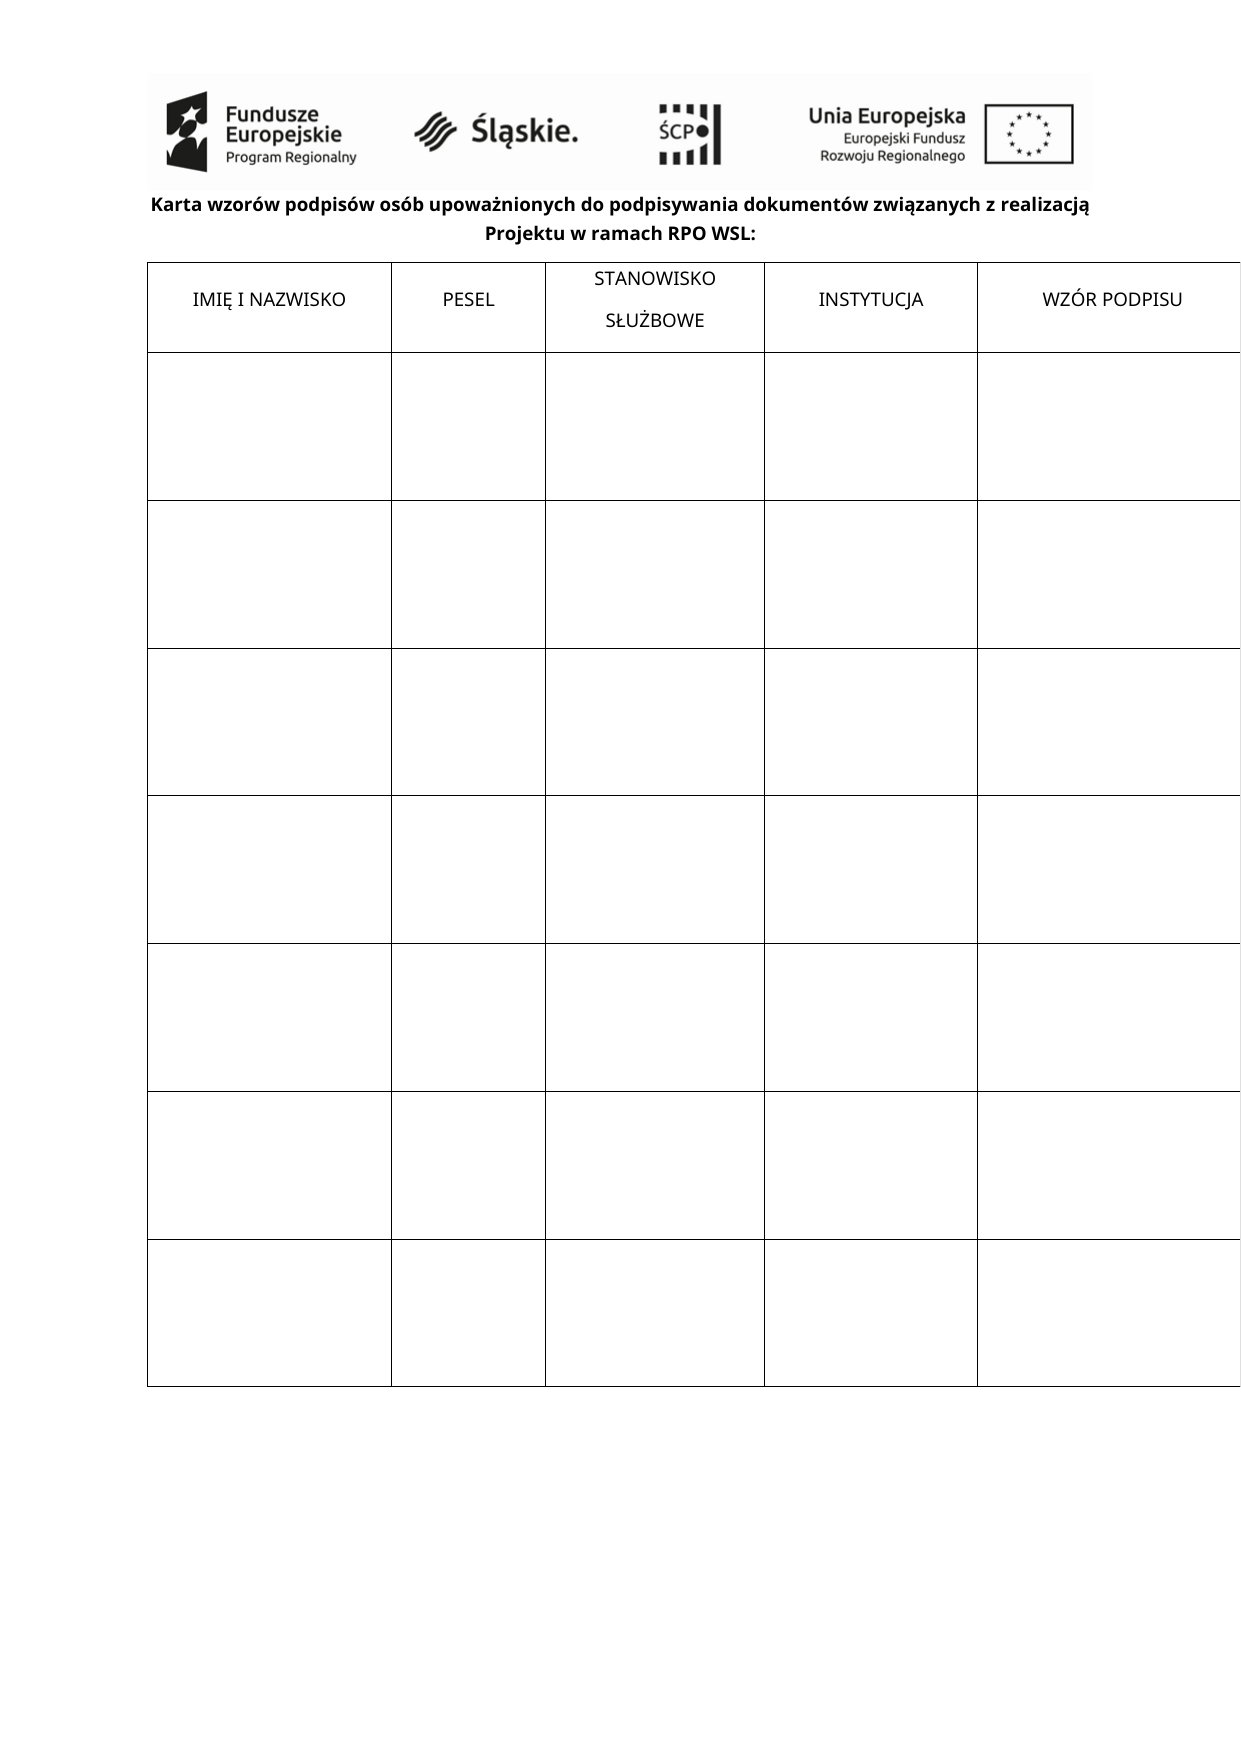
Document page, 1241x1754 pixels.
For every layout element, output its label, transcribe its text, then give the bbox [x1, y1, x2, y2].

table_cell [765, 1092, 977, 1238]
table_header IMIĘ I NAZWISKO [148, 263, 391, 352]
table_cell [546, 796, 764, 943]
picture [147, 73, 1093, 191]
table_cell [765, 649, 977, 795]
table_cell [546, 1092, 764, 1238]
table_cell [978, 1092, 1240, 1238]
table_header INSTYTUCJA [765, 263, 977, 352]
table_cell [765, 796, 977, 943]
table_cell [148, 796, 391, 943]
table_cell [978, 796, 1240, 943]
table_cell [392, 796, 545, 943]
table_cell [546, 353, 764, 500]
table_cell [392, 1240, 545, 1386]
table_header WZÓR PODPISU [978, 263, 1240, 352]
table_cell [978, 501, 1240, 648]
table_cell [546, 944, 764, 1091]
table_cell [148, 1092, 391, 1238]
table_cell [392, 353, 545, 500]
table_cell [546, 501, 764, 648]
table_cell [765, 1240, 977, 1386]
table_cell [148, 501, 391, 648]
table_header STANOWISKO SŁUŻBOWE [546, 263, 764, 352]
table_cell [148, 649, 391, 795]
table_cell [148, 1240, 391, 1386]
table_cell [392, 501, 545, 648]
table_cell [546, 649, 764, 795]
table_cell [392, 944, 545, 1091]
table_cell [765, 944, 977, 1091]
table_cell [978, 944, 1240, 1091]
table_cell [765, 501, 977, 648]
table_cell [392, 649, 545, 795]
table_cell [546, 1240, 764, 1386]
text Karta wzorów podpisów osób upoważnionych do podpisywania dokumentów związanych z realizacją Projektu w ramach RPO WSL: [148, 191, 1092, 246]
table_cell [978, 353, 1240, 500]
table_cell [148, 944, 391, 1091]
table_header PESEL [392, 263, 545, 352]
table_cell [978, 1240, 1240, 1386]
table_cell [392, 1092, 545, 1238]
table_cell [148, 353, 391, 500]
table_cell [765, 353, 977, 500]
table_cell [978, 649, 1240, 795]
